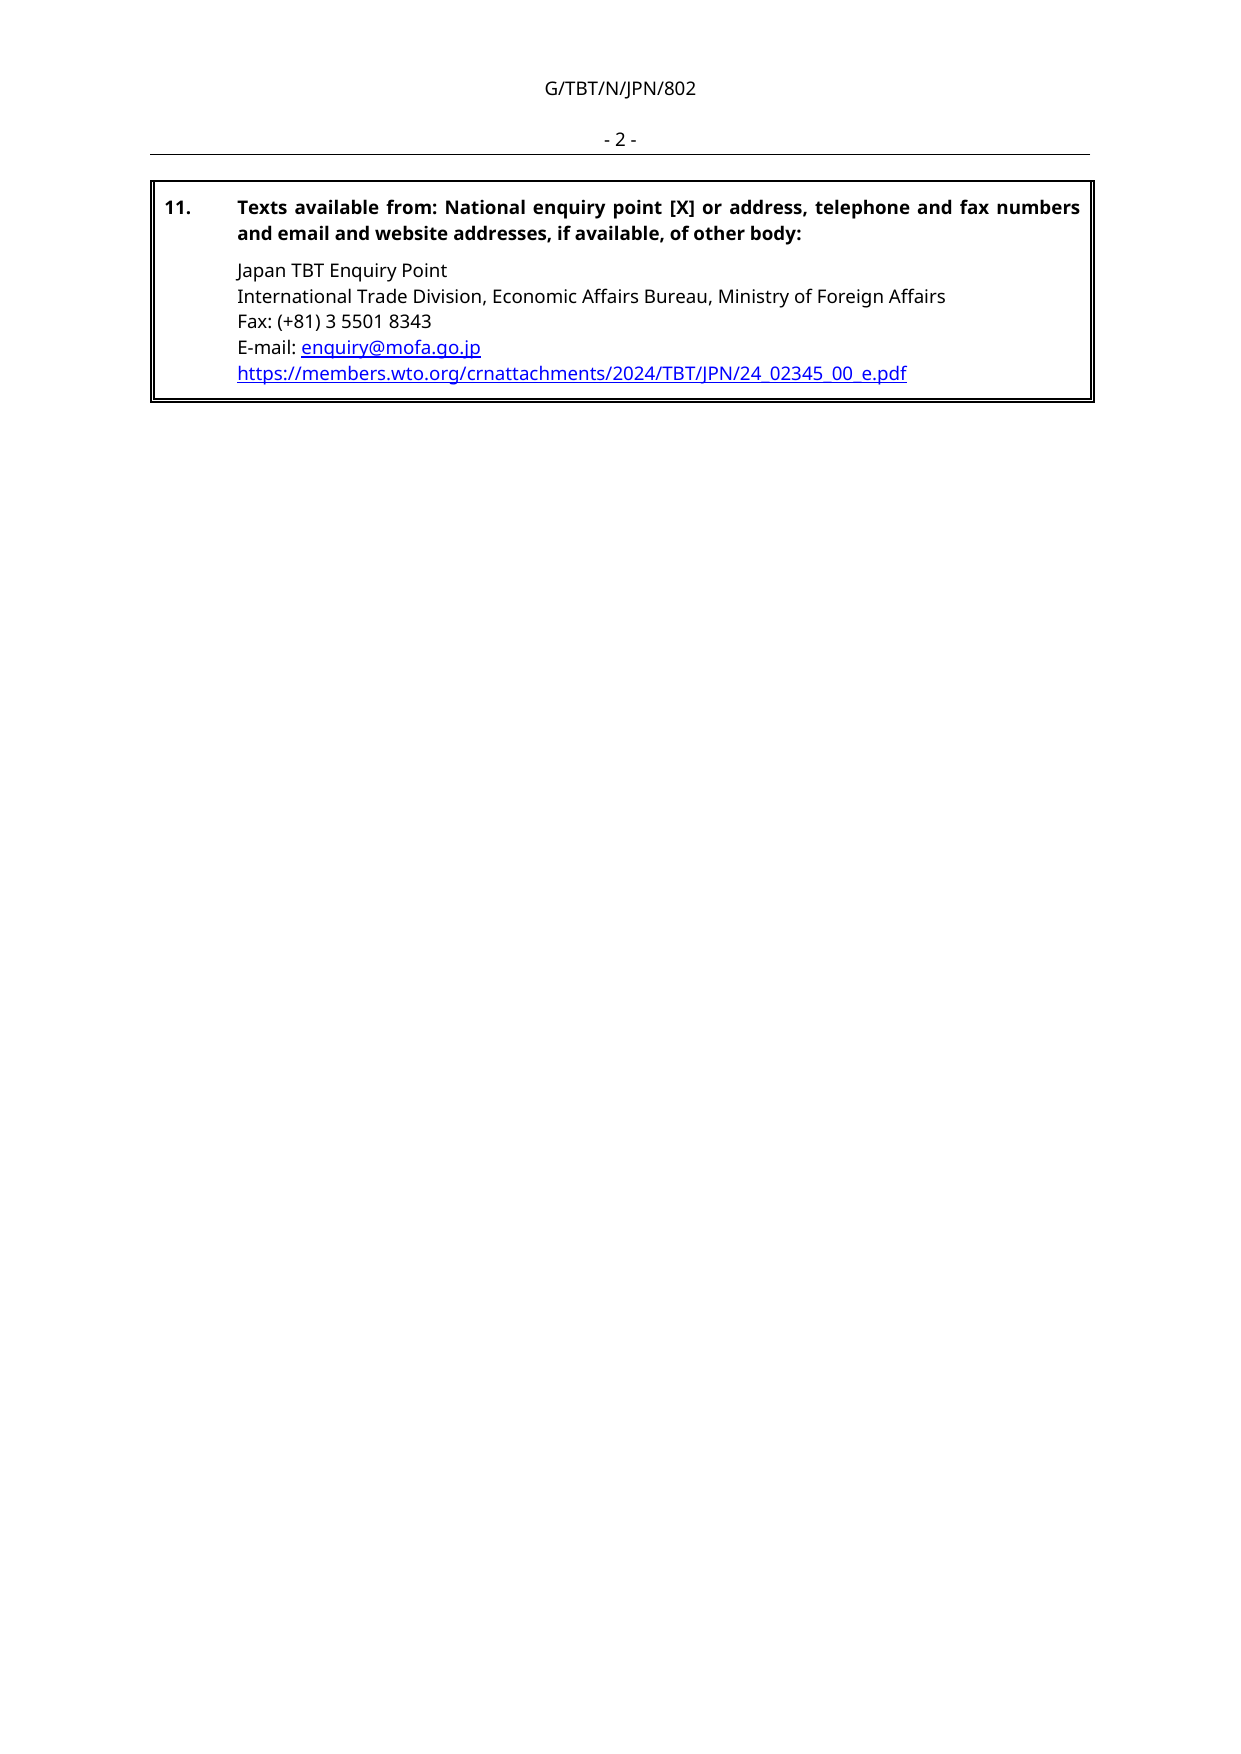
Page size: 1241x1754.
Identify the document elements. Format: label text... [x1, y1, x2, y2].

table_cell Texts available from: National enquiry point [X] or address, telephone and fax numbers and email and website addresses, if available, of other body: Japan TBT Enquiry Point International Trade Division, Economic Affairs Bureau, Ministry of Foreign Affairs Fax: (+81) 3 5501 8343 E-mail: enquiry@mofa.go.jp https://members.wto.org/crnattachments/2024/TBT/JPN/24_02345_00_e.pdf [225, 182, 1090, 398]
table_cell 11. [155, 182, 225, 398]
